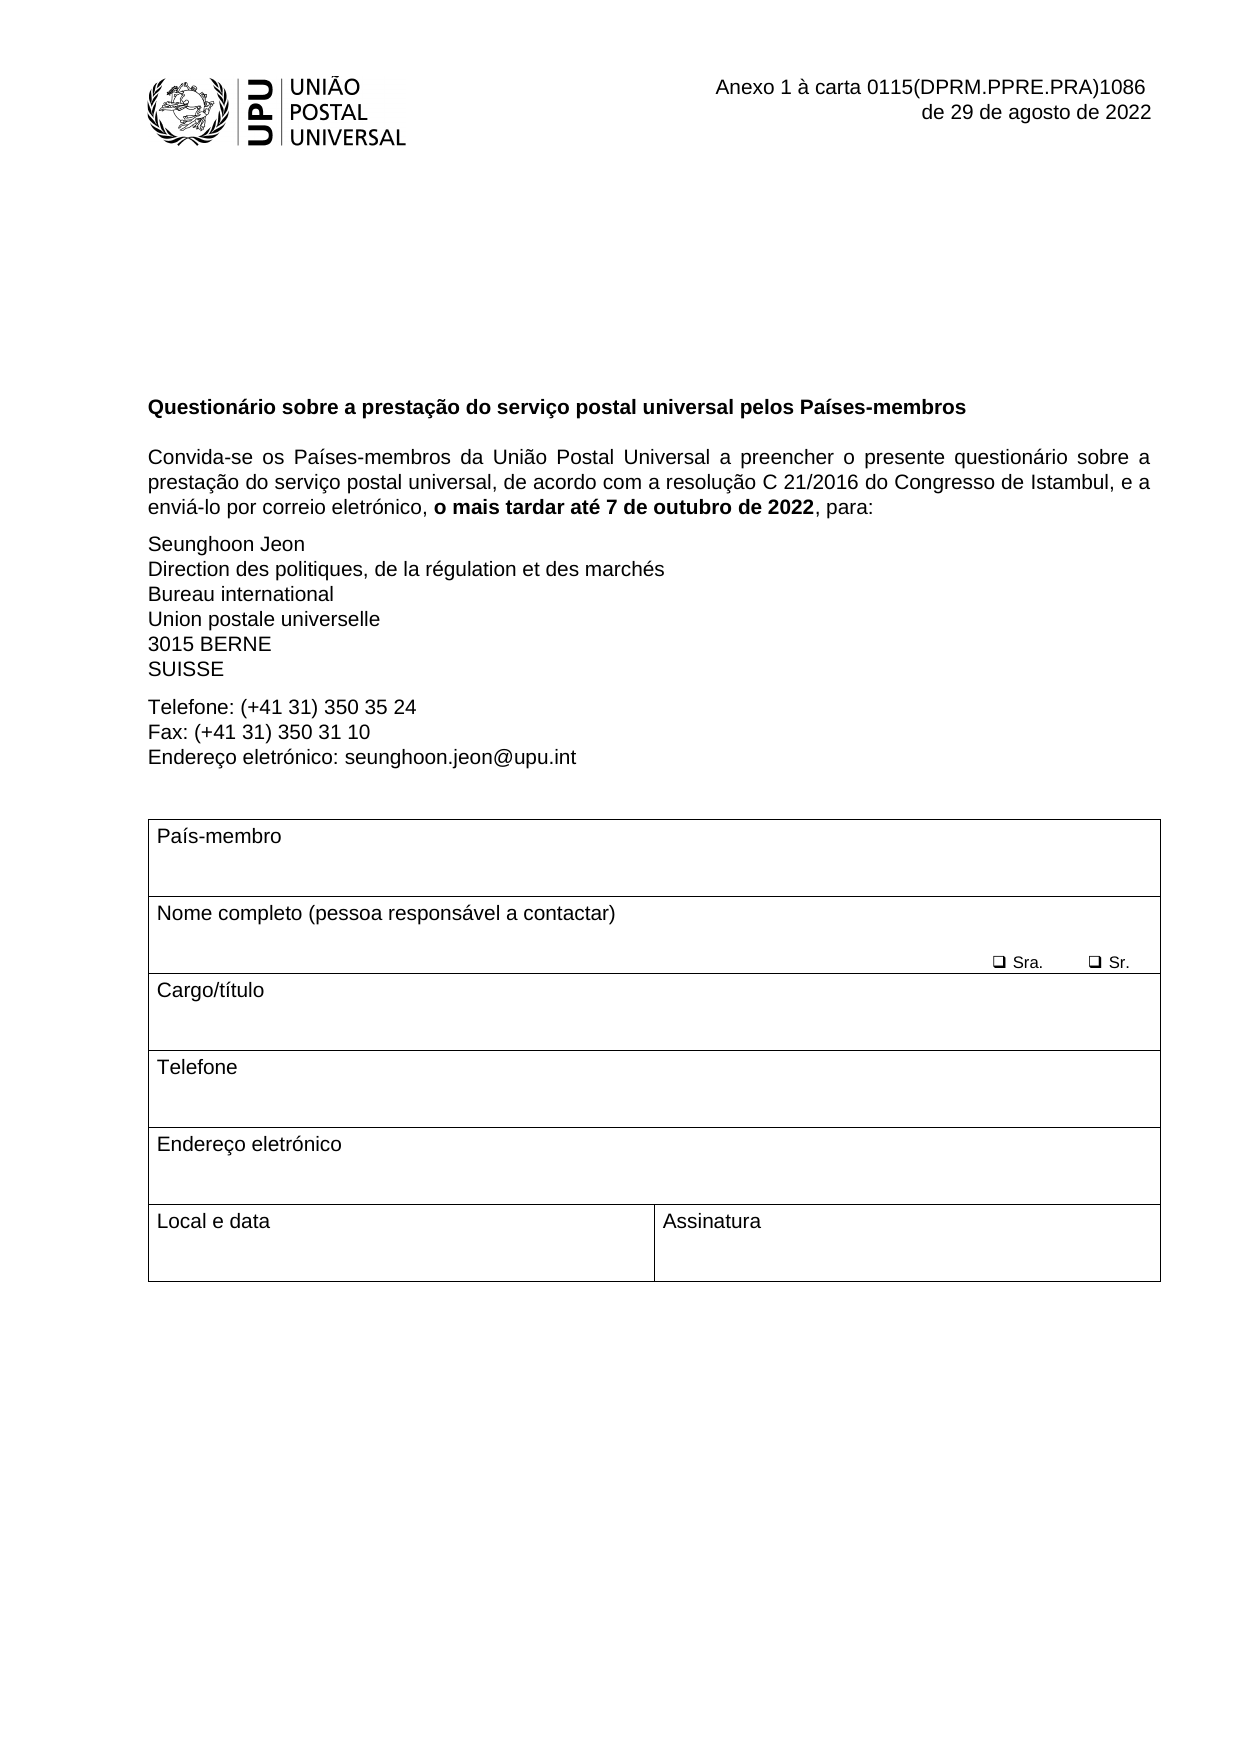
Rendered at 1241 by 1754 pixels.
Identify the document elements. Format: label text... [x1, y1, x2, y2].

text 3015 BERNE [148, 631, 1152, 656]
table_cell Sra. Sr. [984, 897, 1160, 973]
table_cell Nome completo (pessoa responsável a contactar) [149, 897, 983, 973]
text Questionário sobre a prestação do serviço postal universal pelos Países-membros [148, 394, 1152, 419]
table_cell Assinatura [655, 1205, 1160, 1281]
table_cell Telefone [149, 1051, 1160, 1127]
text Endereço eletrónico: seunghoon.jeon@upu.int [148, 744, 1152, 769]
text Convida-se os Países-membros da União Postal Universal a preencher o presente questionário sobre a prestação do serviço postal universal, de acordo com a resolução C 21/2016 do Congresso de Istambul, e a enviá-lo por correio eletrónico, o mais tardar até 7 de outubro de 2022, para: [148, 444, 1152, 519]
text Direction des politiques, de la régulation et des marchés [148, 556, 1152, 581]
text Fax: (+41 31) 350 31 10 [148, 719, 1152, 744]
text Union postale universelle [148, 606, 1152, 631]
text Bureau international [148, 581, 1152, 606]
text Seunghoon Jeon [148, 531, 1152, 556]
table_header País-membro [149, 820, 1160, 896]
text Telefone: (+41 31) 350 35 24 [148, 694, 1152, 719]
table_cell Endereço eletrónico [149, 1128, 1160, 1204]
picture [147, 76, 406, 146]
text SUISSE [148, 656, 1152, 681]
table_cell Local e data [149, 1205, 654, 1281]
table_cell Cargo/título [149, 974, 1160, 1050]
